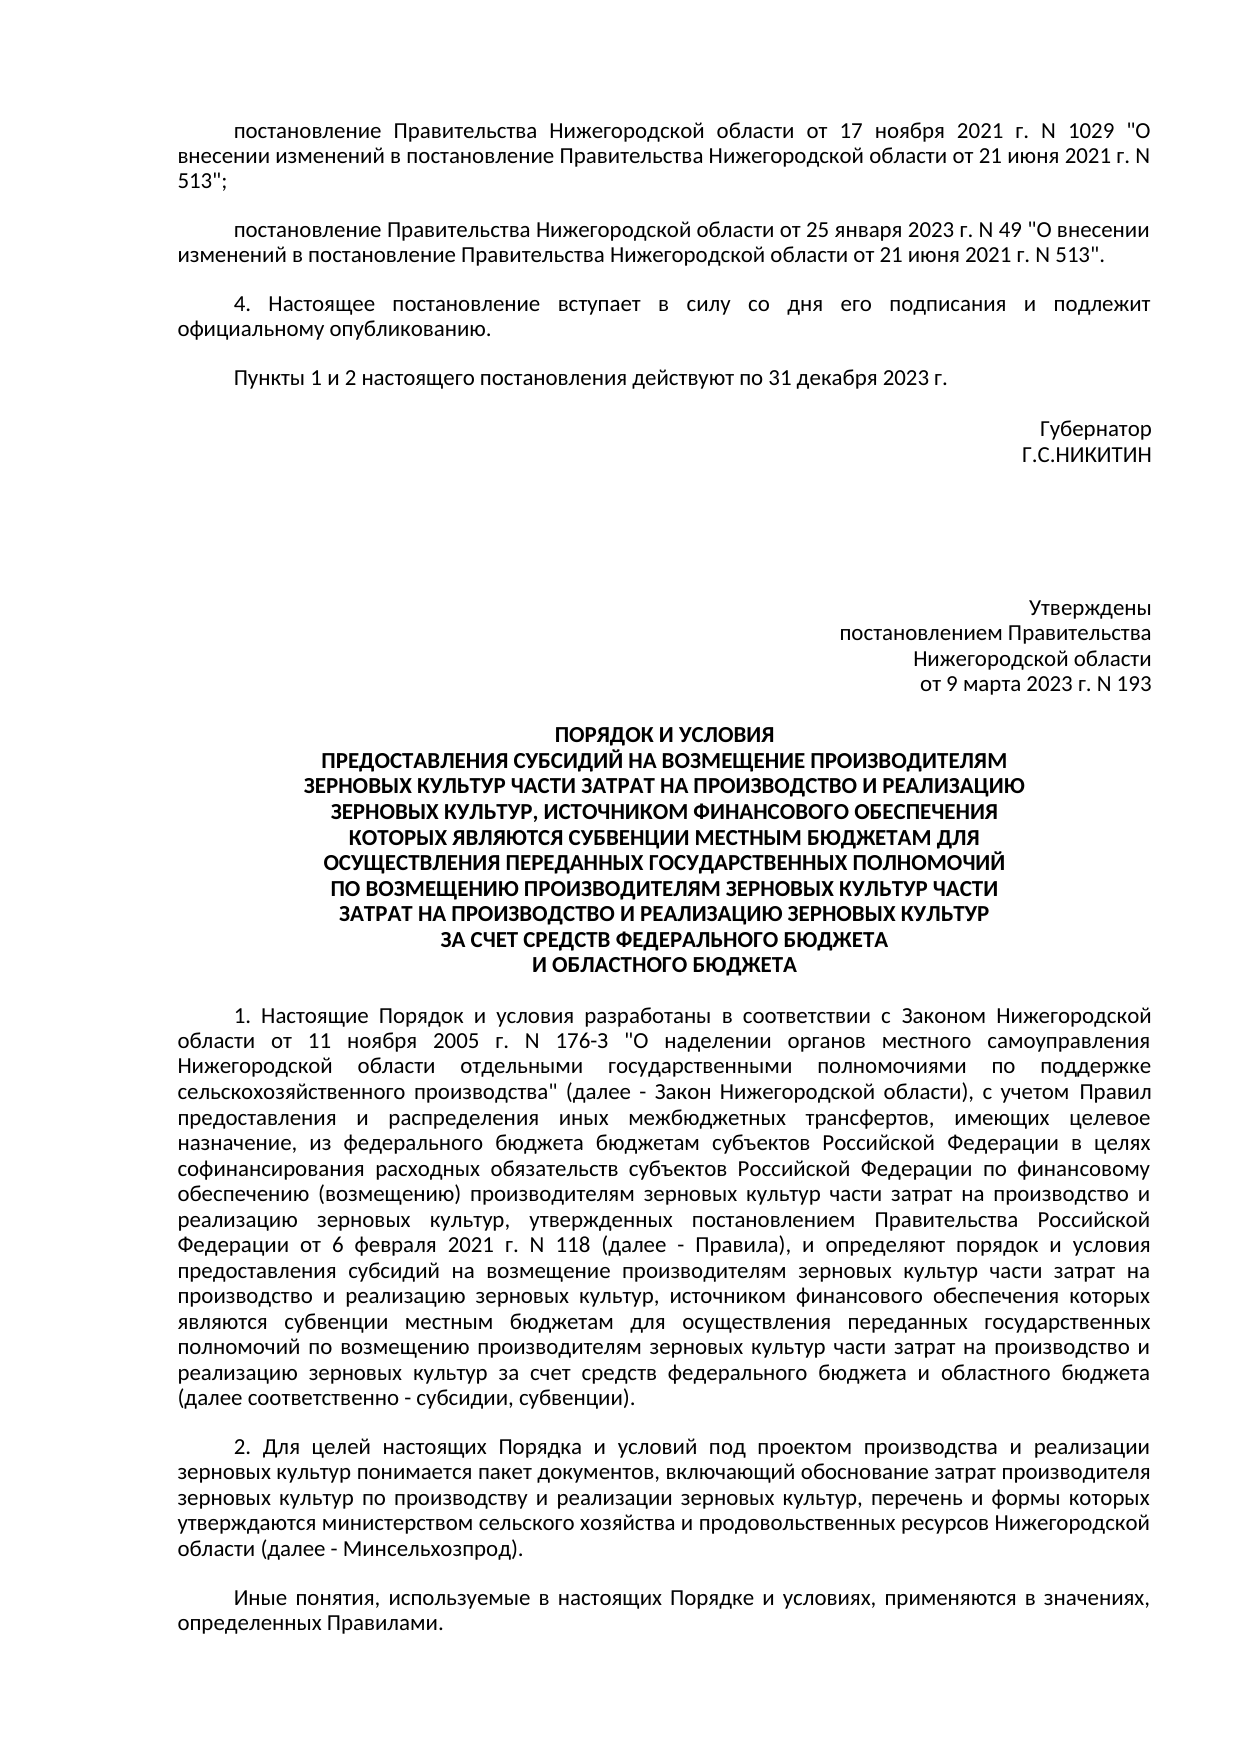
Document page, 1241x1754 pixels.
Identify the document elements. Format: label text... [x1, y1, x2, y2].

text 2. Для целей настоящих Порядка и условий под проектом производства и реализации зерновых культур понимается пакет документов, включающий обоснование затрат производителя зерновых культур по производству и реализации зерновых культур, перечень и формы которых утверждаются министерством сельского хозяйства и продовольственных ресурсов Нижегородской области (далее - Минсельхозпрод). [177, 1434, 1152, 1562]
text Иные понятия, используемые в настоящих Порядке и условиях, применяются в значениях, определенных Правилами. [177, 1585, 1152, 1636]
text ОСУЩЕСТВЛЕНИЯ ПЕРЕДАННЫХ ГОСУДАРСТВЕННЫХ ПОЛНОМОЧИЙ [177, 850, 1152, 876]
text постановление Правительства Нижегородской области от 25 января 2023 г. N 49 "О внесении изменений в постановление Правительства Нижегородской области от 21 июня 2021 г. N 513". [177, 217, 1152, 268]
text от 9 марта 2023 г. N 193 [177, 671, 1152, 697]
text постановление Правительства Нижегородской области от 17 ноября 2021 г. N 1029 "О внесении изменений в постановление Правительства Нижегородской области от 21 июня 2021 г. N 513"; [177, 118, 1152, 194]
text ЗЕРНОВЫХ КУЛЬТУР, ИСТОЧНИКОМ ФИНАНСОВОГО ОБЕСПЕЧЕНИЯ [177, 799, 1152, 824]
text Пункты 1 и 2 настоящего постановления действуют по 31 декабря 2023 г. [177, 365, 1152, 391]
text ПРЕДОСТАВЛЕНИЯ СУБСИДИЙ НА ВОЗМЕЩЕНИЕ ПРОИЗВОДИТЕЛЯМ [177, 748, 1152, 773]
text постановлением Правительства [177, 620, 1152, 646]
text Утверждены [177, 595, 1152, 620]
text Губернатор [177, 416, 1152, 442]
text ЗЕРНОВЫХ КУЛЬТУР ЧАСТИ ЗАТРАТ НА ПРОИЗВОДСТВО И РЕАЛИЗАЦИЮ [177, 773, 1152, 799]
text ПОРЯДОК И УСЛОВИЯ [177, 722, 1152, 748]
text 4. Настоящее постановление вступает в силу со дня его подписания и подлежит официальному опубликованию. [177, 291, 1152, 342]
text КОТОРЫХ ЯВЛЯЮТСЯ СУБВЕНЦИИ МЕСТНЫМ БЮДЖЕТАМ ДЛЯ [177, 824, 1152, 850]
text ЗАТРАТ НА ПРОИЗВОДСТВО И РЕАЛИЗАЦИЮ ЗЕРНОВЫХ КУЛЬТУР [177, 901, 1152, 927]
text Г.С.НИКИТИН [177, 442, 1152, 467]
text И ОБЛАСТНОГО БЮДЖЕТА [177, 952, 1152, 978]
text Нижегородской области [177, 646, 1152, 671]
text ЗА СЧЕТ СРЕДСТВ ФЕДЕРАЛЬНОГО БЮДЖЕТА [177, 927, 1152, 952]
text ПО ВОЗМЕЩЕНИЮ ПРОИЗВОДИТЕЛЯМ ЗЕРНОВЫХ КУЛЬТУР ЧАСТИ [177, 876, 1152, 901]
text 1. Настоящие Порядок и условия разработаны в соответствии с Законом Нижегородской области от 11 ноября 2005 г. N 176-З "О наделении органов местного самоуправления Нижегородской области отдельными государственными полномочиями по поддержке сельскохозяйственного производства" (далее - Закон Нижегородской области), с учетом Правил предоставления и распределения иных межбюджетных трансфертов, имеющих целевое назначение, из федерального бюджета бюджетам субъектов Российской Федерации в целях софинансирования расходных обязательств субъектов Российской Федерации по финансовому обеспечению (возмещению) производителям зерновых культур части затрат на производство и реализацию зерновых культур, утвержденных постановлением Правительства Российской Федерации от 6 февраля 2021 г. N 118 (далее - Правила), и определяют порядок и условия предоставления субсидий на возмещение производителям зерновых культур части затрат на производство и реализацию зерновых культур, источником финансового обеспечения которых являются субвенции местным бюджетам для осуществления переданных государственных полномочий по возмещению производителям зерновых культур части затрат на производство и реализацию зерновых культур за счет средств федерального бюджета и областного бюджета (далее соответственно - субсидии, субвенции). [177, 1003, 1152, 1411]
